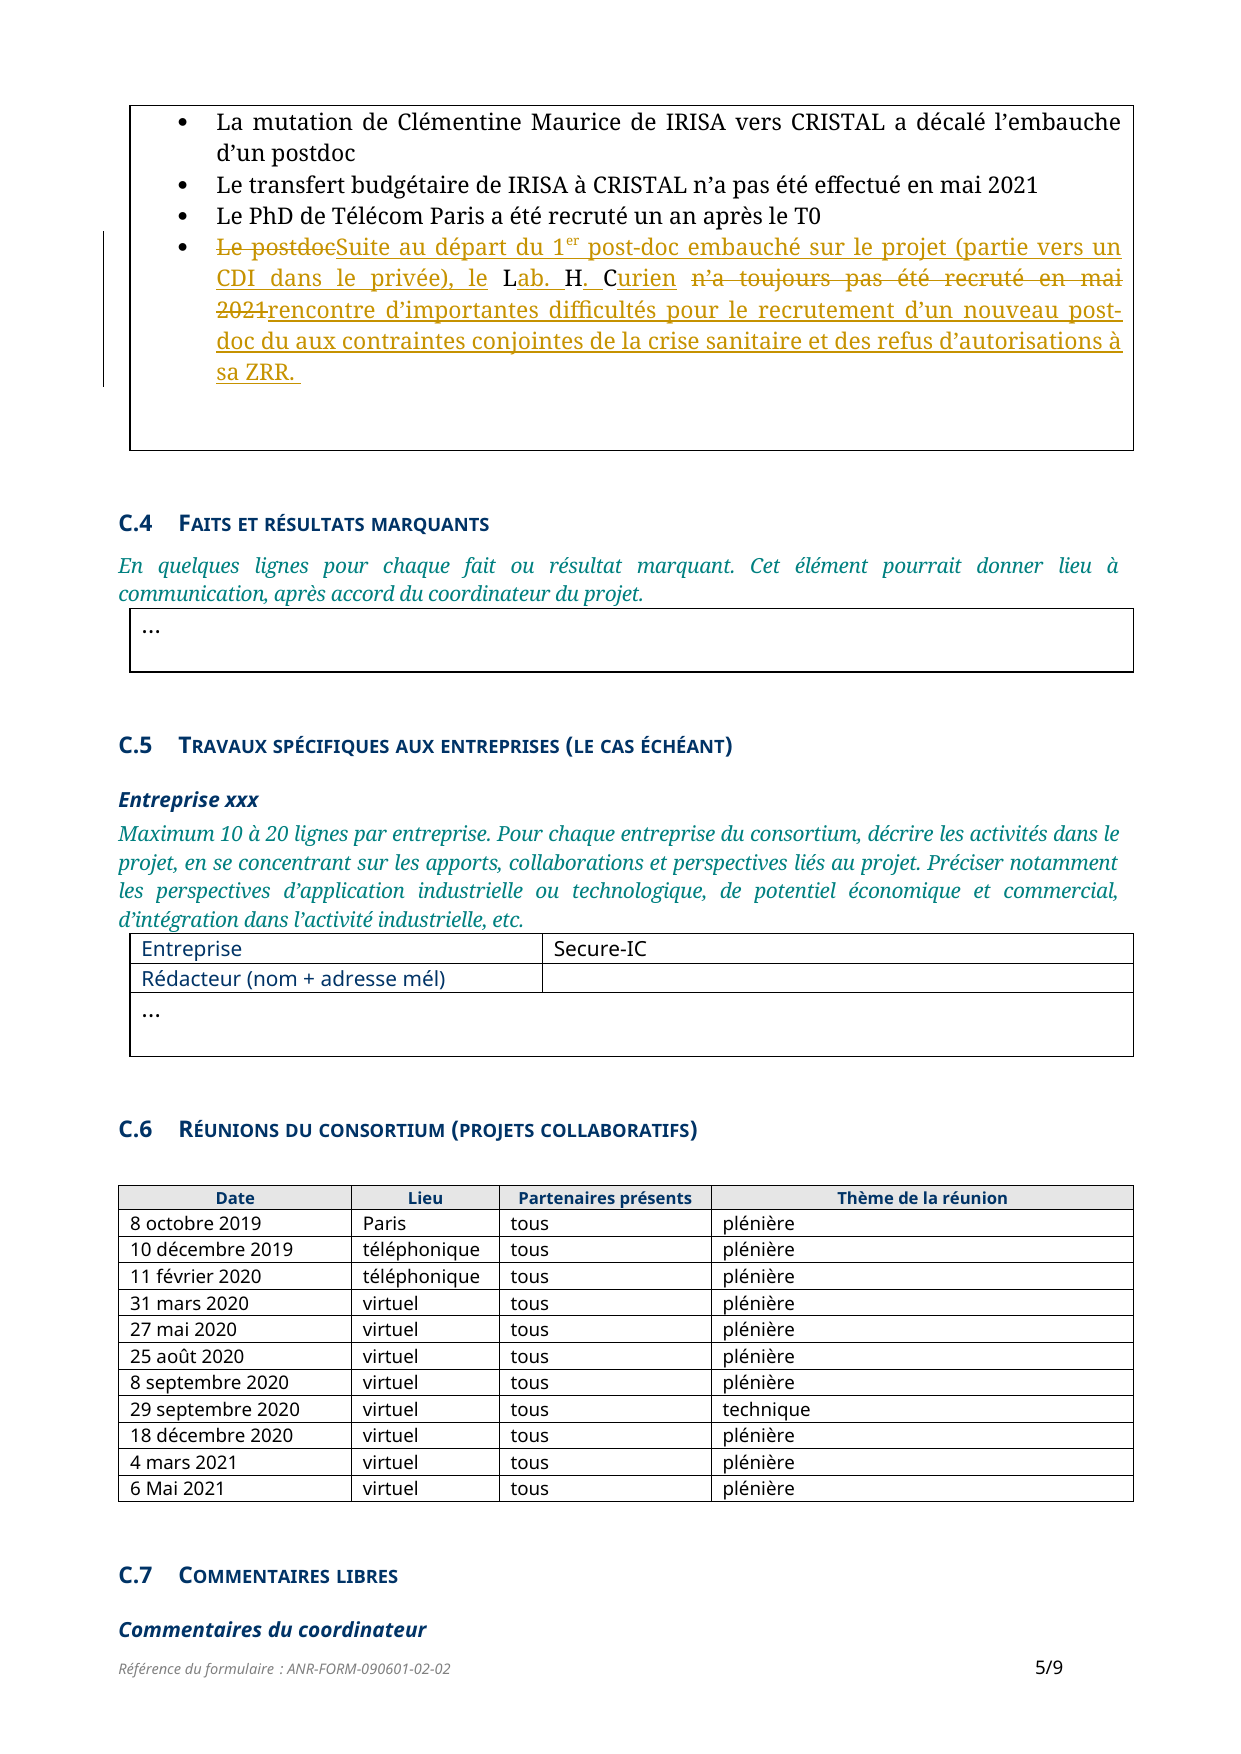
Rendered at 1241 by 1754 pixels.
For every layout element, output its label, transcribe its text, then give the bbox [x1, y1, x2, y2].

table_cell tous [500, 1423, 711, 1448]
table_cell 8 octobre 2019 [119, 1210, 351, 1236]
table_cell virtuel [352, 1476, 499, 1501]
table_header La mutation de Clémentine Maurice de IRISA vers CRISTAL a décalé l’embauche d’un postdoc Le transfert budgétaire de IRISA à CRISTAL n’a pas été effectué en mai 2021 Le PhD de Télécom Paris a été recruté un an après le T0 LHC [131, 106, 1133, 450]
table_cell plénière [712, 1263, 1133, 1289]
table_cell 10 décembre 2019 [119, 1237, 351, 1262]
subtitle Réunions du consortium (projets collaboratifs) [118, 1113, 1122, 1144]
table_cell 18 décembre 2020 [119, 1423, 351, 1448]
subtitle Travaux spécifiques aux entreprises (le cas échéant) [118, 729, 1122, 760]
table_cell téléphonique [352, 1263, 499, 1289]
table_cell tous [500, 1396, 711, 1422]
table_cell 31 mars 2020 [119, 1290, 351, 1315]
table_cell 29 septembre 2020 [119, 1396, 351, 1422]
table_header Date [119, 1186, 351, 1209]
table_cell Rédacteur (nom + adresse mél) [131, 964, 542, 992]
text Maximum 10 à 20 lignes par entreprise. Pour chaque entreprise du consortium, décrire les activités dans le projet, en se concentrant sur les apports, collaborations et perspectives liés au projet. Préciser notamment les perspectives d’application industrielle ou technologique, de potentiel économique et commercial, d’intégration dans l’activité industrielle, etc. [118, 819, 1122, 933]
table_cell technique [712, 1396, 1133, 1422]
table_cell plénière [712, 1449, 1133, 1475]
table_cell tous [500, 1263, 711, 1289]
table_cell tous [500, 1290, 711, 1315]
table_header Secure-IC [543, 934, 1133, 963]
table_cell téléphonique [352, 1237, 499, 1262]
table_header Entreprise [131, 934, 542, 963]
table_cell [543, 964, 1133, 992]
table_cell virtuel [352, 1316, 499, 1342]
table_cell … [131, 993, 1133, 1056]
table_header Lieu [352, 1186, 499, 1209]
table_header Partenaires présents [500, 1186, 711, 1209]
table_cell virtuel [352, 1423, 499, 1448]
table_cell plénière [712, 1316, 1133, 1342]
subtitle Entreprise xxx [118, 785, 1122, 813]
text En quelques lignes pour chaque fait ou résultat marquant. Cet élément pourrait donner lieu à communication, après accord du coordinateur du projet. [118, 551, 1122, 608]
table_cell tous [500, 1210, 711, 1236]
subtitle Commentaires du coordinateur [118, 1615, 1122, 1643]
table_cell virtuel [352, 1449, 499, 1475]
table_cell plénière [712, 1370, 1133, 1395]
table_cell plénière [712, 1423, 1133, 1448]
table_cell tous [500, 1449, 711, 1475]
subtitle Commentaires libres [118, 1558, 1122, 1590]
table_cell virtuel [352, 1370, 499, 1395]
table_cell tous [500, 1237, 711, 1262]
table_cell tous [500, 1370, 711, 1395]
table_cell virtuel [352, 1396, 499, 1422]
subtitle Faits et résultats marquants [118, 507, 1122, 538]
table_cell 27 mai 2020 [119, 1316, 351, 1342]
table_cell tous [500, 1476, 711, 1501]
table_cell plénière [712, 1210, 1133, 1236]
table_cell tous [500, 1316, 711, 1342]
table_header Thème de la réunion [712, 1186, 1133, 1209]
table_cell virtuel [352, 1290, 499, 1315]
table_cell 8 septembre 2020 [119, 1370, 351, 1395]
table_cell virtuel [352, 1343, 499, 1368]
table_cell 6 Mai 2021 [119, 1476, 351, 1501]
table_cell 11 février 2020 [119, 1263, 351, 1289]
table_cell plénière [712, 1343, 1133, 1368]
table_header … [131, 609, 1133, 671]
table_cell 25 août 2020 [119, 1343, 351, 1368]
table_cell plénière [712, 1476, 1133, 1501]
table_cell plénière [712, 1237, 1133, 1262]
table_cell tous [500, 1343, 711, 1368]
table_cell plénière [712, 1290, 1133, 1315]
table_cell 4 mars 2021 [119, 1449, 351, 1475]
table_cell Paris [352, 1210, 499, 1236]
